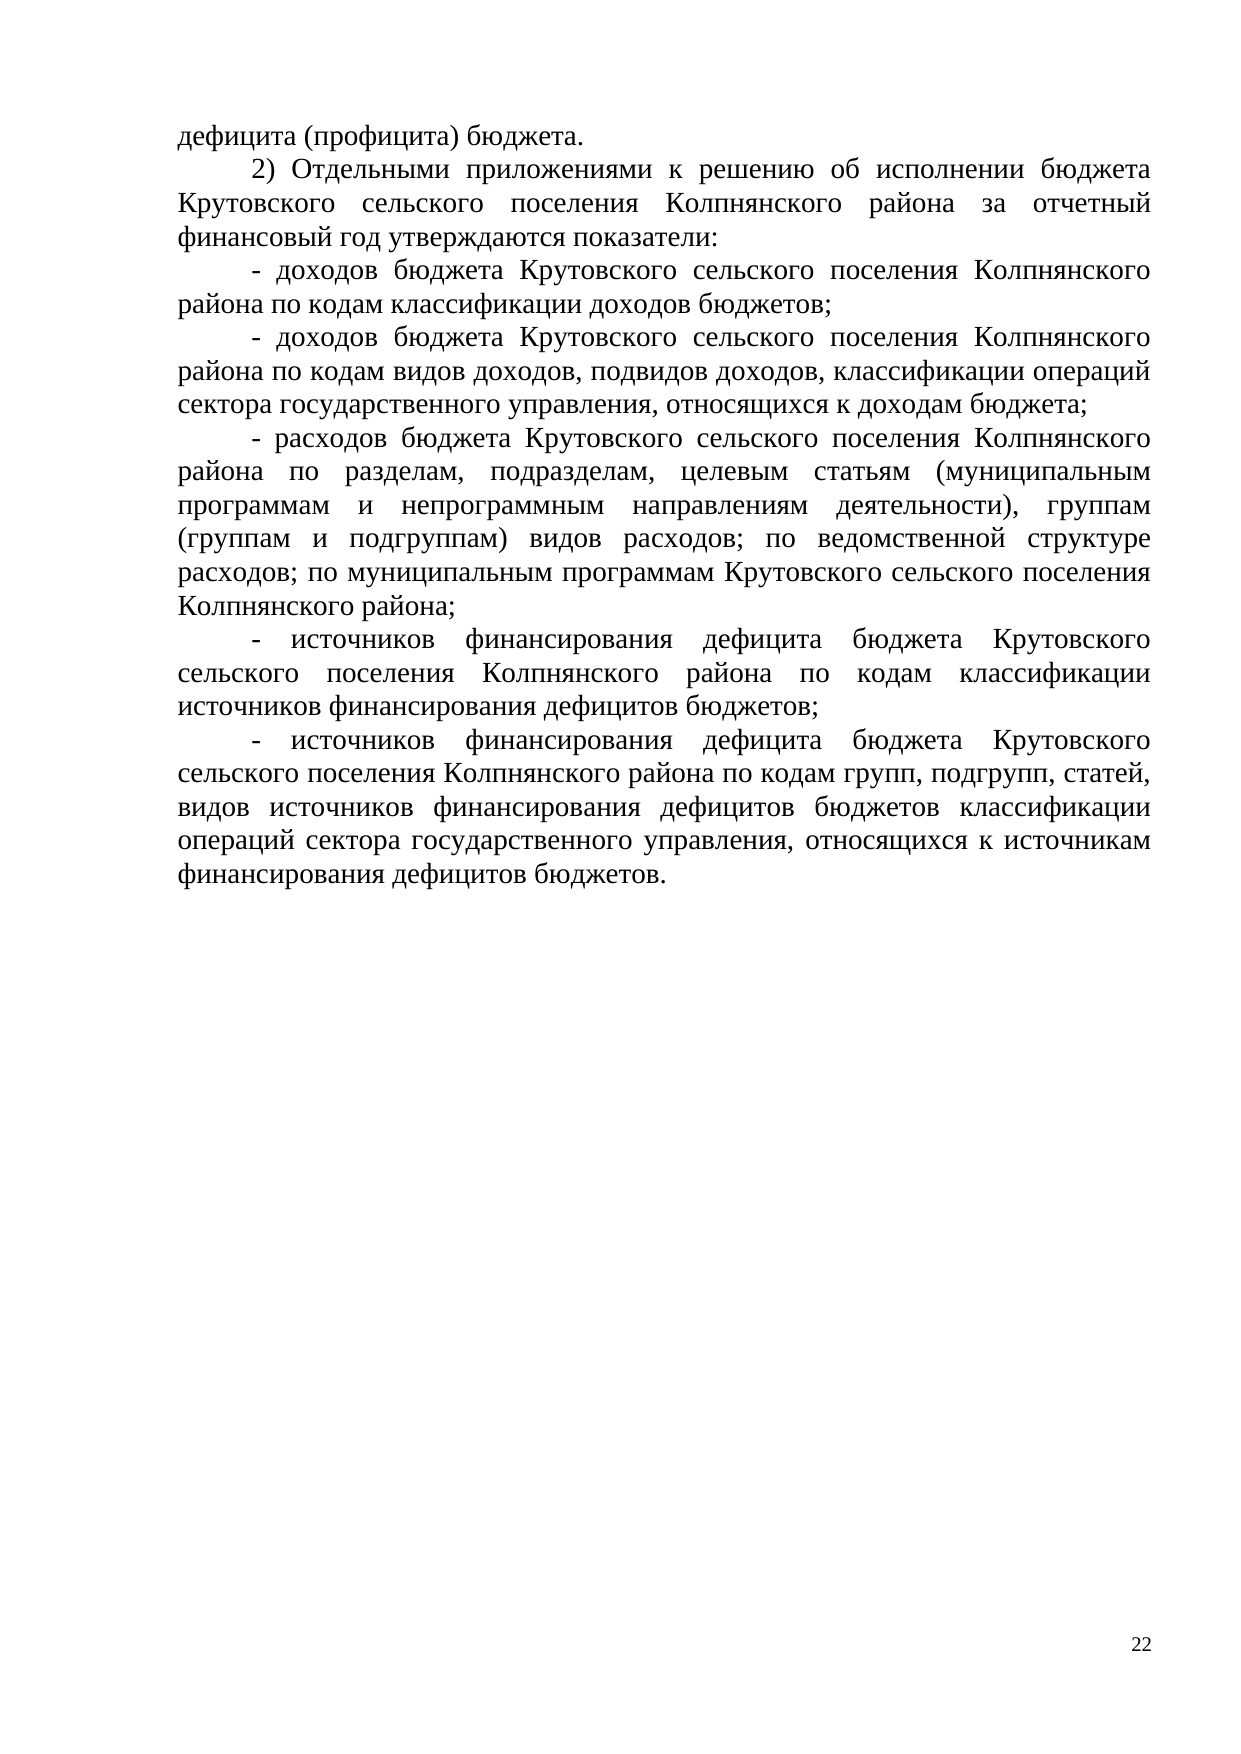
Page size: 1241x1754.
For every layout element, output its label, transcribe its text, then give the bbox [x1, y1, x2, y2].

text - доходов бюджета Крутовского сельского поселения Колпнянского района по кодам классификации доходов бюджетов; [177, 252, 1152, 319]
text - расходов бюджета Крутовского сельского поселения Колпнянского района по разделам, подразделам, целевым статьям (муниципальным программам и непрограммным направлениям деятельности), группам (группам и подгруппам) видов расходов; по ведомственной структуре расходов; по муниципальным программам Крутовского сельского поселения Колпнянского района; [177, 420, 1152, 621]
text 2) Отдельными приложениями к решению об исполнении бюджета Крутовского сельского поселения Колпнянского района за отчетный финансовый год утверждаются показатели: [177, 152, 1152, 252]
text - источников финансирования дефицита бюджета Крутовского сельского поселения Колпнянского района по кодам групп, подгрупп, статей, видов источников финансирования дефицитов бюджетов классификации операций сектора государственного управления, относящихся к источникам финансирования дефицитов бюджетов. [177, 722, 1152, 889]
text - источников финансирования дефицита бюджета Крутовского сельского поселения Колпнянского района по кодам классификации источников финансирования дефицитов бюджетов; [177, 621, 1152, 722]
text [177, 118, 1152, 152]
text - доходов бюджета Крутовского сельского поселения Колпнянского района по кодам видов доходов, подвидов доходов, классификации операций сектора государственного управления, относящихся к доходам бюджета; [177, 319, 1152, 420]
